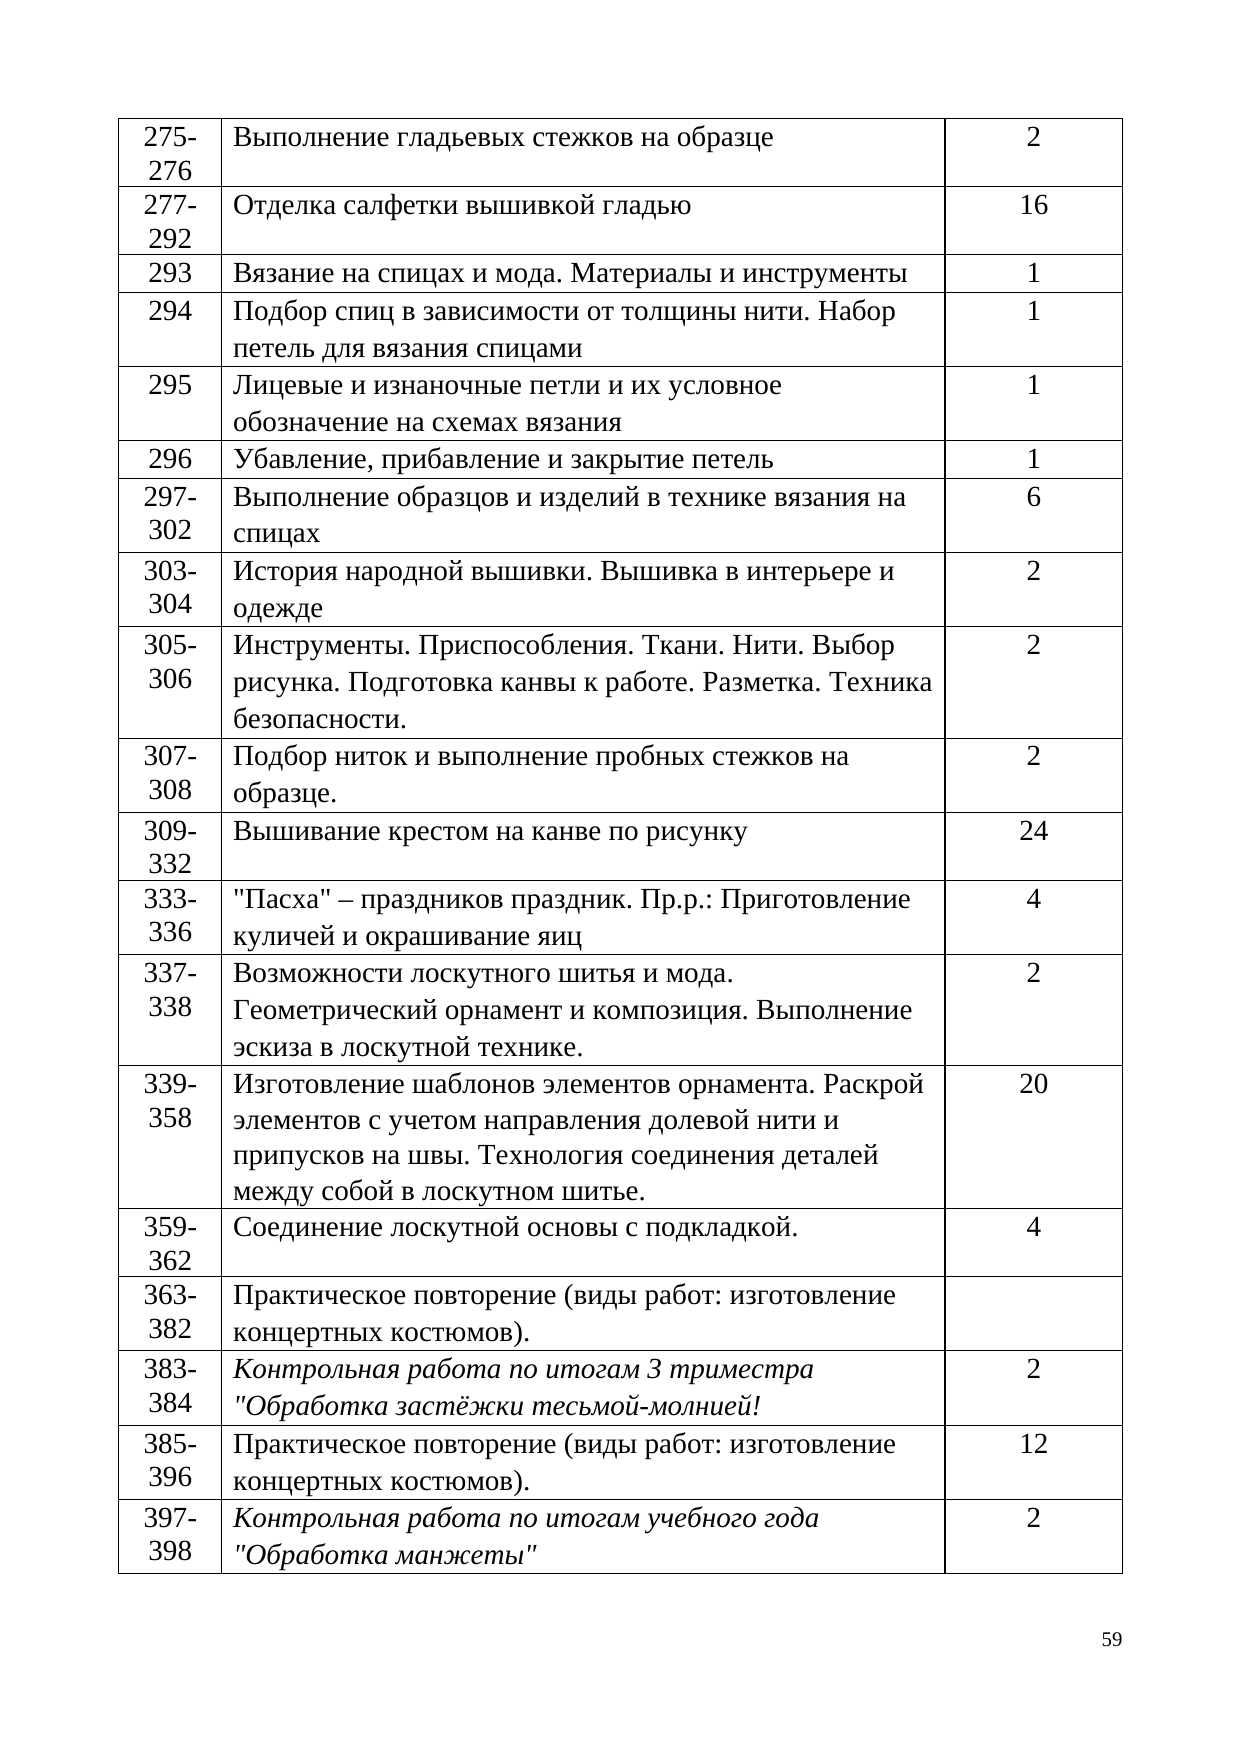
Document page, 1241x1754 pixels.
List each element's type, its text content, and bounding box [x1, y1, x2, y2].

table_cell 359-362 [119, 1209, 221, 1276]
table_cell 296 [119, 441, 221, 478]
table_cell Контрольная работа по итогам учебного года "Обработка манжеты" [222, 1500, 944, 1573]
table_cell 2 [946, 739, 1122, 812]
table_cell 1 [946, 255, 1122, 292]
table_cell 363-382 [119, 1277, 221, 1350]
table_cell Отделка салфетки вышивкой гладью [222, 187, 944, 254]
table_cell [946, 1277, 1122, 1350]
table_cell 397-398 [119, 1500, 221, 1573]
table_cell Вязание на спицах и мода. Материалы и инструменты [222, 255, 944, 292]
table_cell Выполнение образцов и изделий в технике вязания на спицах [222, 479, 944, 552]
table_cell Вышивание крестом на канве по рисунку [222, 813, 944, 880]
table_cell 2 [946, 627, 1122, 737]
table_cell 385-396 [119, 1426, 221, 1499]
table_cell 2 [946, 955, 1122, 1065]
table_cell 277-292 [119, 187, 221, 254]
table_cell 20 [946, 1066, 1122, 1208]
table_cell 305-306 [119, 627, 221, 737]
table_cell 275-276 [119, 119, 221, 186]
table_cell Практическое повторение (виды работ: изготовление концертных костюмов). [222, 1277, 944, 1350]
table_cell Возможности лоскутного шитья и мода. Геометрический орнамент и композиция. Выполнение эскиза в лоскутной технике. [222, 955, 944, 1065]
table_cell 295 [119, 367, 221, 440]
table_cell 1 [946, 293, 1122, 366]
table_cell 16 [946, 187, 1122, 254]
table_cell 303-304 [119, 553, 221, 626]
table_cell История народной вышивки. Вышивка в интерьере и одежде [222, 553, 944, 626]
table_cell "Пасха" – праздников праздник. Пр.р.: Приготовление куличей и окрашивание яиц [222, 881, 944, 954]
table_cell 2 [946, 1500, 1122, 1573]
table_cell 2 [946, 553, 1122, 626]
table_cell Контрольная работа по итогам 3 триместра "Обработка застёжки тесьмой-молнией! [222, 1351, 944, 1425]
table_cell 2 [946, 1351, 1122, 1425]
table_cell 1 [946, 441, 1122, 478]
table_cell 293 [119, 255, 221, 292]
table_cell Подбор спиц в зависимости от толщины нити. Набор петель для вязания спицами [222, 293, 944, 366]
table_cell 1 [946, 367, 1122, 440]
table_cell 309-332 [119, 813, 221, 880]
table_cell 383-384 [119, 1351, 221, 1425]
table_cell 339-358 [119, 1066, 221, 1208]
table_cell Соединение лоскутной основы с подкладкой. [222, 1209, 944, 1276]
table_cell 6 [946, 479, 1122, 552]
table_cell 12 [946, 1426, 1122, 1499]
table_cell Выполнение гладьевых стежков на образце [222, 119, 944, 186]
table_cell Подбор ниток и выполнение пробных стежков на образце. [222, 739, 944, 812]
table_cell Изготовление шаблонов элементов орнамента. Раскрой элементов с учетом направления долевой нити и припусков на швы. Технология соединения деталей между собой в лоскутном шитье. [222, 1066, 944, 1208]
table_cell 337-338 [119, 955, 221, 1065]
table_cell 24 [946, 813, 1122, 880]
table_cell Убавление, прибавление и закрытие петель [222, 441, 944, 478]
table_cell 2 [946, 119, 1122, 186]
table_cell 4 [946, 1209, 1122, 1276]
table_cell 307-308 [119, 739, 221, 812]
table_cell 297-302 [119, 479, 221, 552]
table_cell 333-336 [119, 881, 221, 954]
table_cell Лицевые и изнаночные петли и их условное обозначение на схемах вязания [222, 367, 944, 440]
table_cell Практическое повторение (виды работ: изготовление концертных костюмов). [222, 1426, 944, 1499]
table_cell Инструменты. Приспособления. Ткани. Нити. Выбор рисунка. Подготовка канвы к работе. Разметка. Техника безопасности. [222, 627, 944, 737]
table_cell 294 [119, 293, 221, 366]
table_cell 4 [946, 881, 1122, 954]
